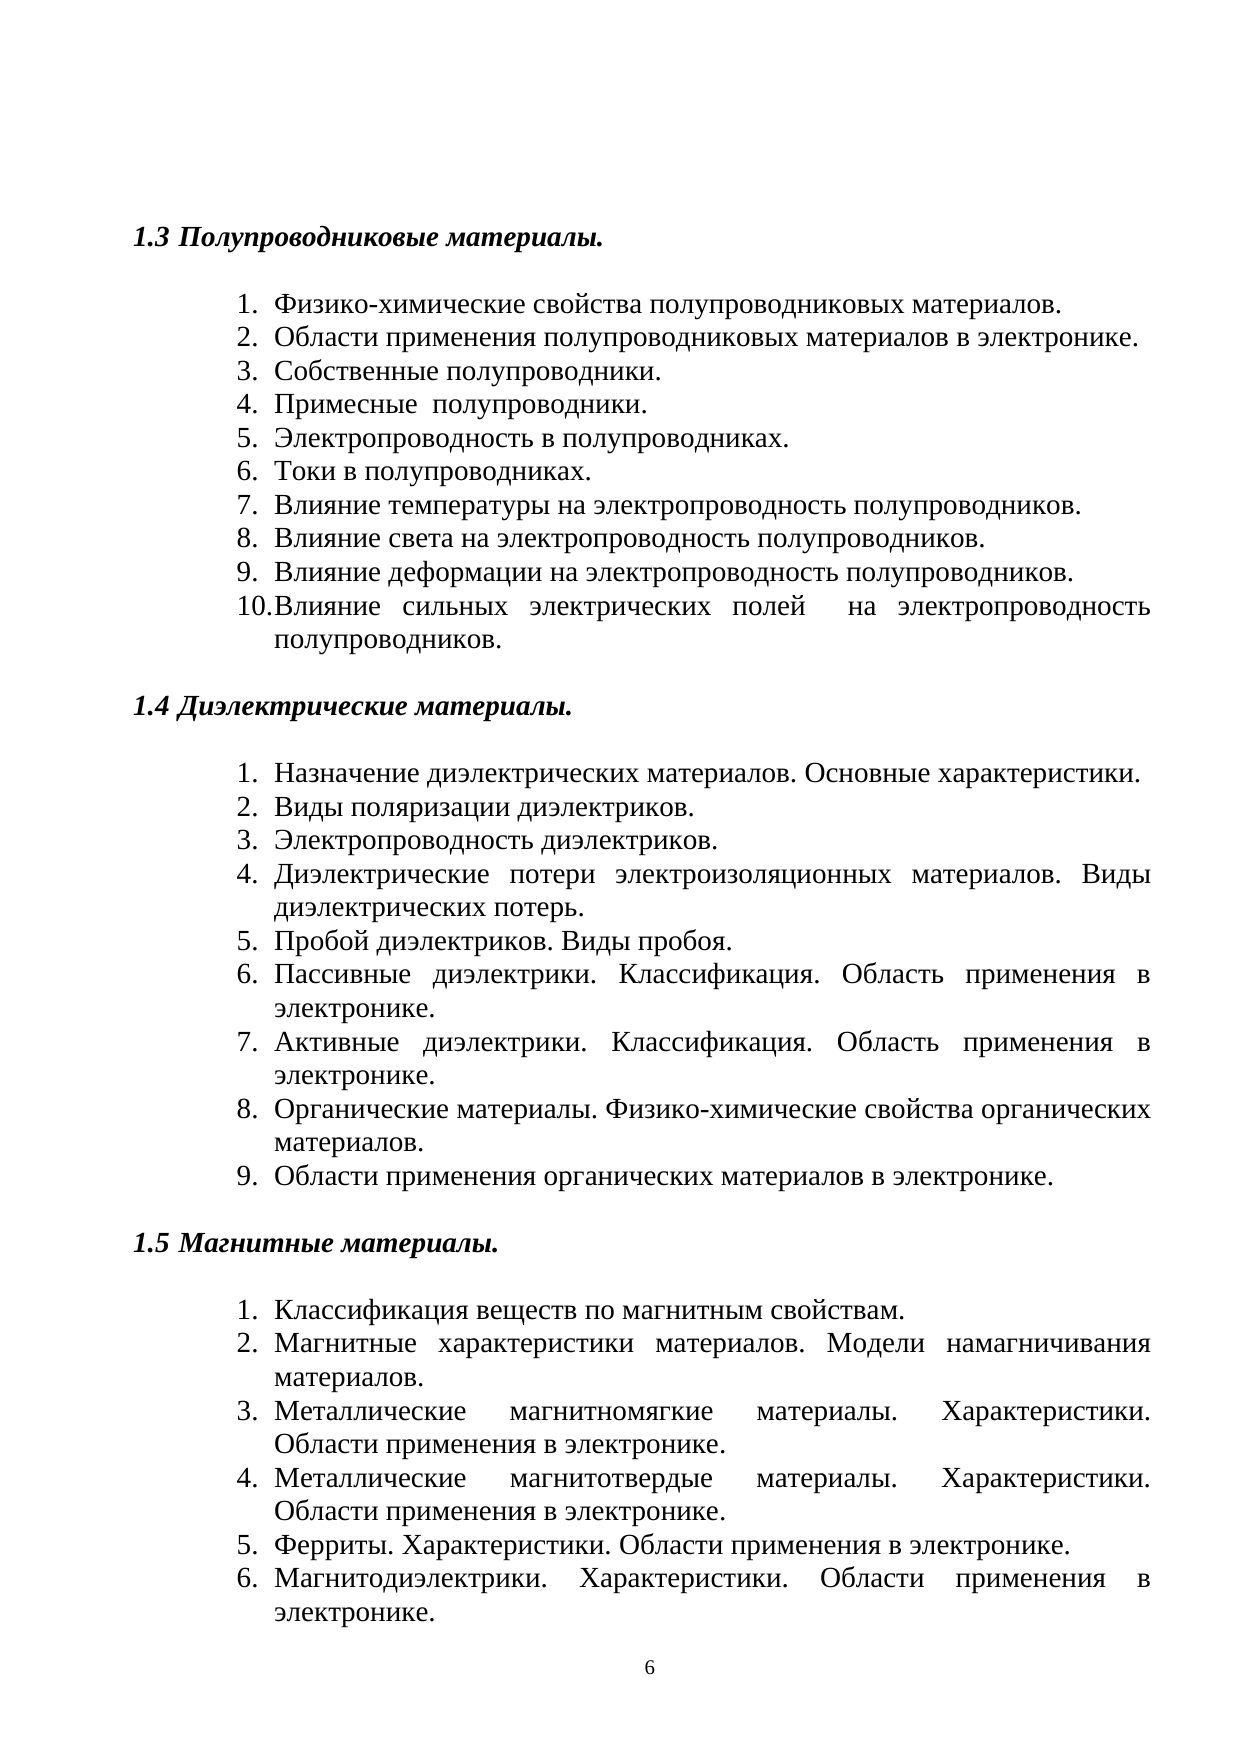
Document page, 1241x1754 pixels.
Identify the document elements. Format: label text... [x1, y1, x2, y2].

list Металлические магнитотвердые материалы. Характеристики. Области применения в электронике. [236, 1460, 1152, 1527]
list Магнитодиэлектрики. Характеристики. Области применения в электронике. [236, 1560, 1152, 1627]
text 5. Электропроводность в полупроводниках. [236, 420, 1152, 453]
list Ферриты. Характеристики. Области применения в электронике. [236, 1527, 1152, 1560]
text 3. Электропроводность диэлектриков. [236, 822, 1152, 856]
text 2. Области применения полупроводниковых материалов в электронике. [236, 319, 1152, 353]
text 1. Физико-химические свойства полупроводниковых материалов. [236, 286, 1152, 319]
text 1.4 Диэлектрические материалы. [133, 688, 1152, 722]
text 7. Активные диэлектрики. Классификация. Область применения в электронике. [236, 1024, 1152, 1091]
text 10. Влияние сильных электрических полей на электропроводность полупроводников. [236, 588, 1152, 655]
text 6. Пассивные диэлектрики. Классификация. Область применения в электронике. [236, 957, 1152, 1024]
text 9. Области применения органических материалов в электронике. [236, 1158, 1152, 1191]
text 7. Влияние температуры на электропроводность полупроводников. [236, 487, 1152, 521]
text 9. Влияние деформации на электропроводность полупроводников. [236, 554, 1152, 588]
text 2. Виды поляризации диэлектриков. [236, 789, 1152, 822]
text 1.5 Магнитные материалы. [133, 1225, 1152, 1258]
text 1. Назначение диэлектрических материалов. Основные характеристики. [236, 755, 1152, 789]
text 4. Примесные полупроводники. [236, 386, 1152, 420]
text 1.3 Полупроводниковые материалы. [133, 219, 1152, 252]
text 3. Собственные полупроводники. [236, 353, 1152, 386]
text 6. Токи в полупроводниках. [236, 453, 1152, 487]
list Классификация веществ по магнитным свойствам. [236, 1292, 1152, 1326]
text 4. Диэлектрические потери электроизоляционных материалов. Виды диэлектрических потерь. [236, 856, 1152, 923]
list Магнитные характеристики материалов. Модели намагничивания материалов. [236, 1326, 1152, 1393]
list Металлические магнитномягкие материалы. Характеристики. Области применения в электронике. [236, 1393, 1152, 1460]
text 5. Пробой диэлектриков. Виды пробоя. [236, 923, 1152, 957]
text 8. Органические материалы. Физико-химические свойства органических материалов. [236, 1091, 1152, 1158]
text 8. Влияние света на электропроводность полупроводников. [236, 521, 1152, 554]
